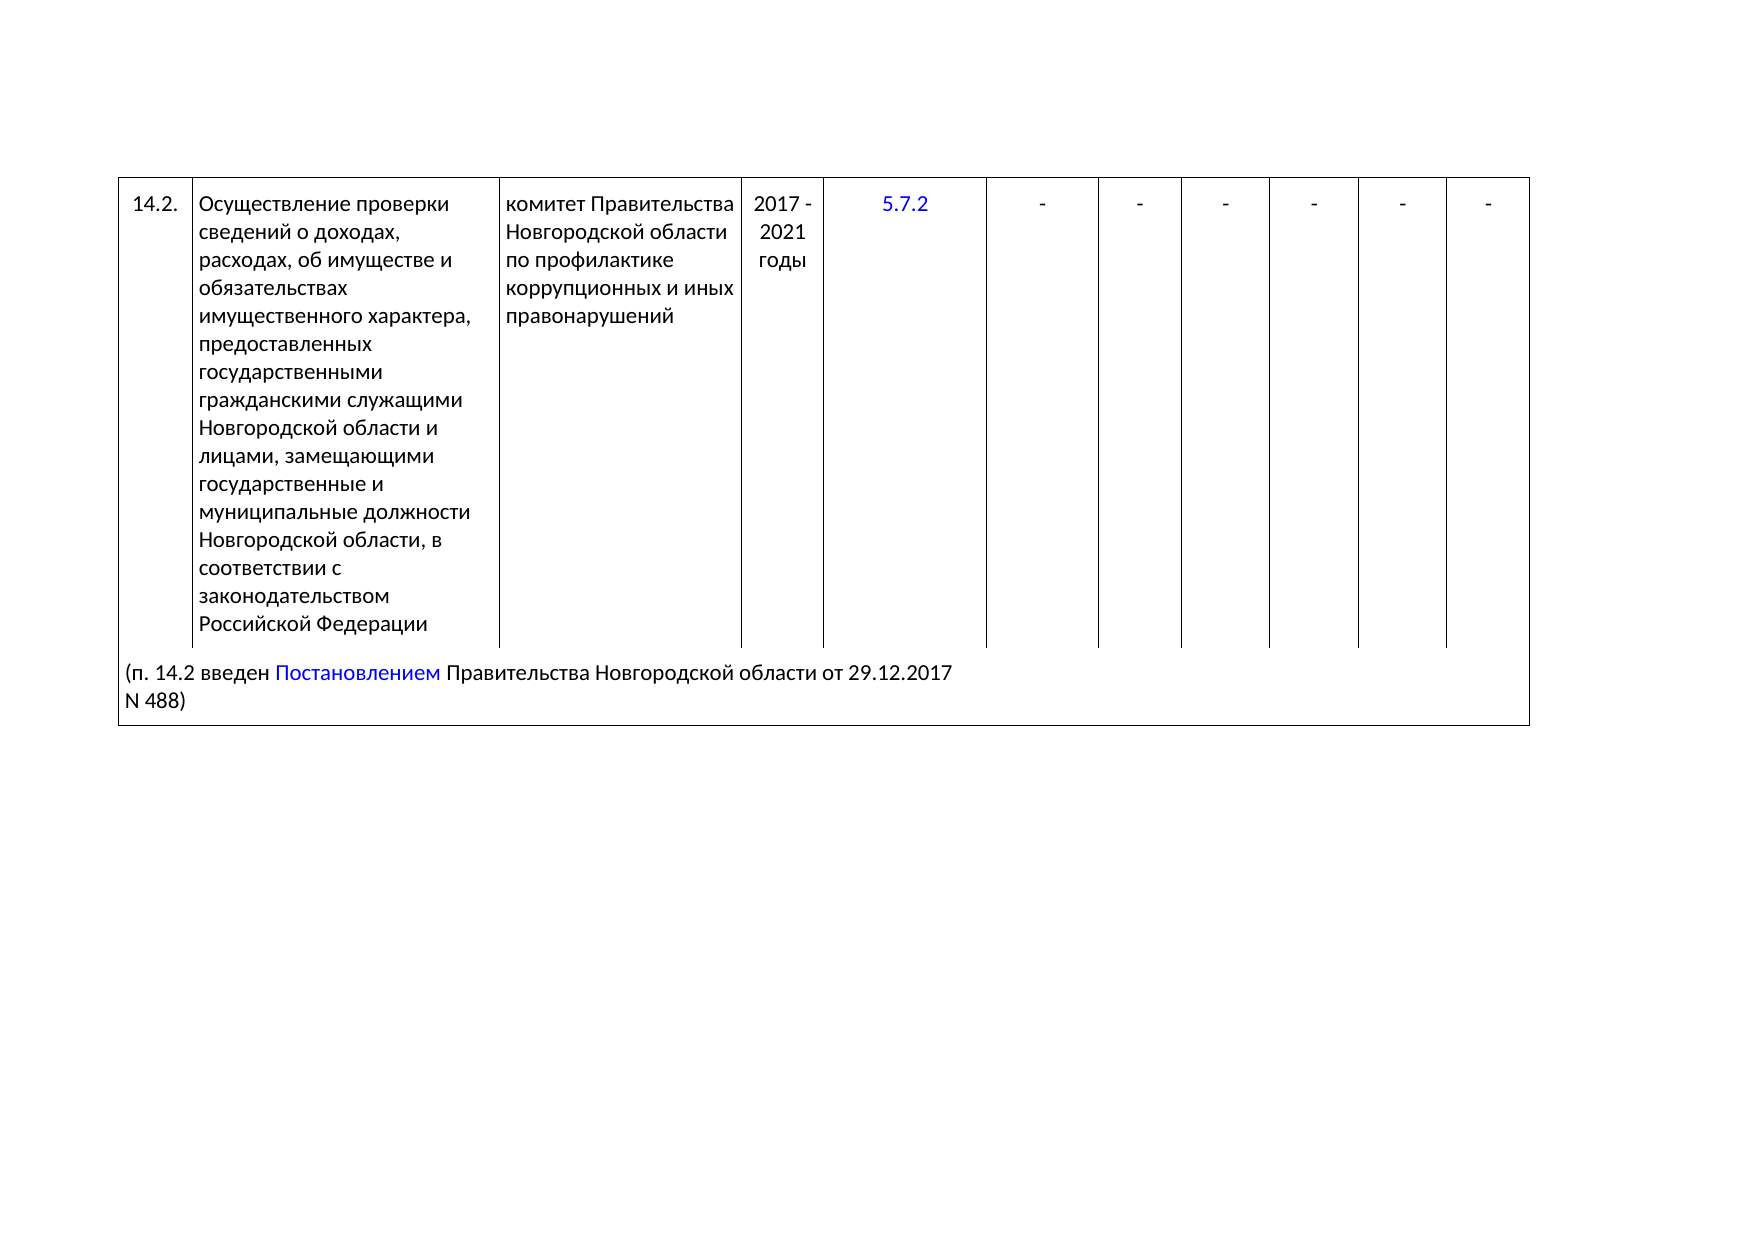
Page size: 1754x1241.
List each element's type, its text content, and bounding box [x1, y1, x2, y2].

table_cell - [1447, 178, 1529, 648]
table_cell - [1359, 178, 1446, 648]
table_cell Осуществление проверки сведений о доходах, расходах, об имуществе и обязательствах имущественного характера, предоставленных государственными гражданскими служащими Новгородской области и лицами, замещающими государственные и муниципальные должности Новгородской области, в соответствии с законодательством Российской Федерации [193, 178, 499, 648]
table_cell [500, 178, 741, 648]
table_cell 14.2. [119, 178, 192, 648]
table_cell (п. 14.2 введен Постановлением Правительства Новгородской области от 29.12.2017 N 488) [119, 648, 1529, 725]
table_cell - [1099, 178, 1181, 648]
table_cell - [1182, 178, 1269, 648]
table_cell 5.7.2 [824, 178, 986, 648]
table_cell - [1270, 178, 1358, 648]
table_cell 2017 - 2021 годы [742, 178, 823, 648]
table_cell - [987, 178, 1098, 648]
